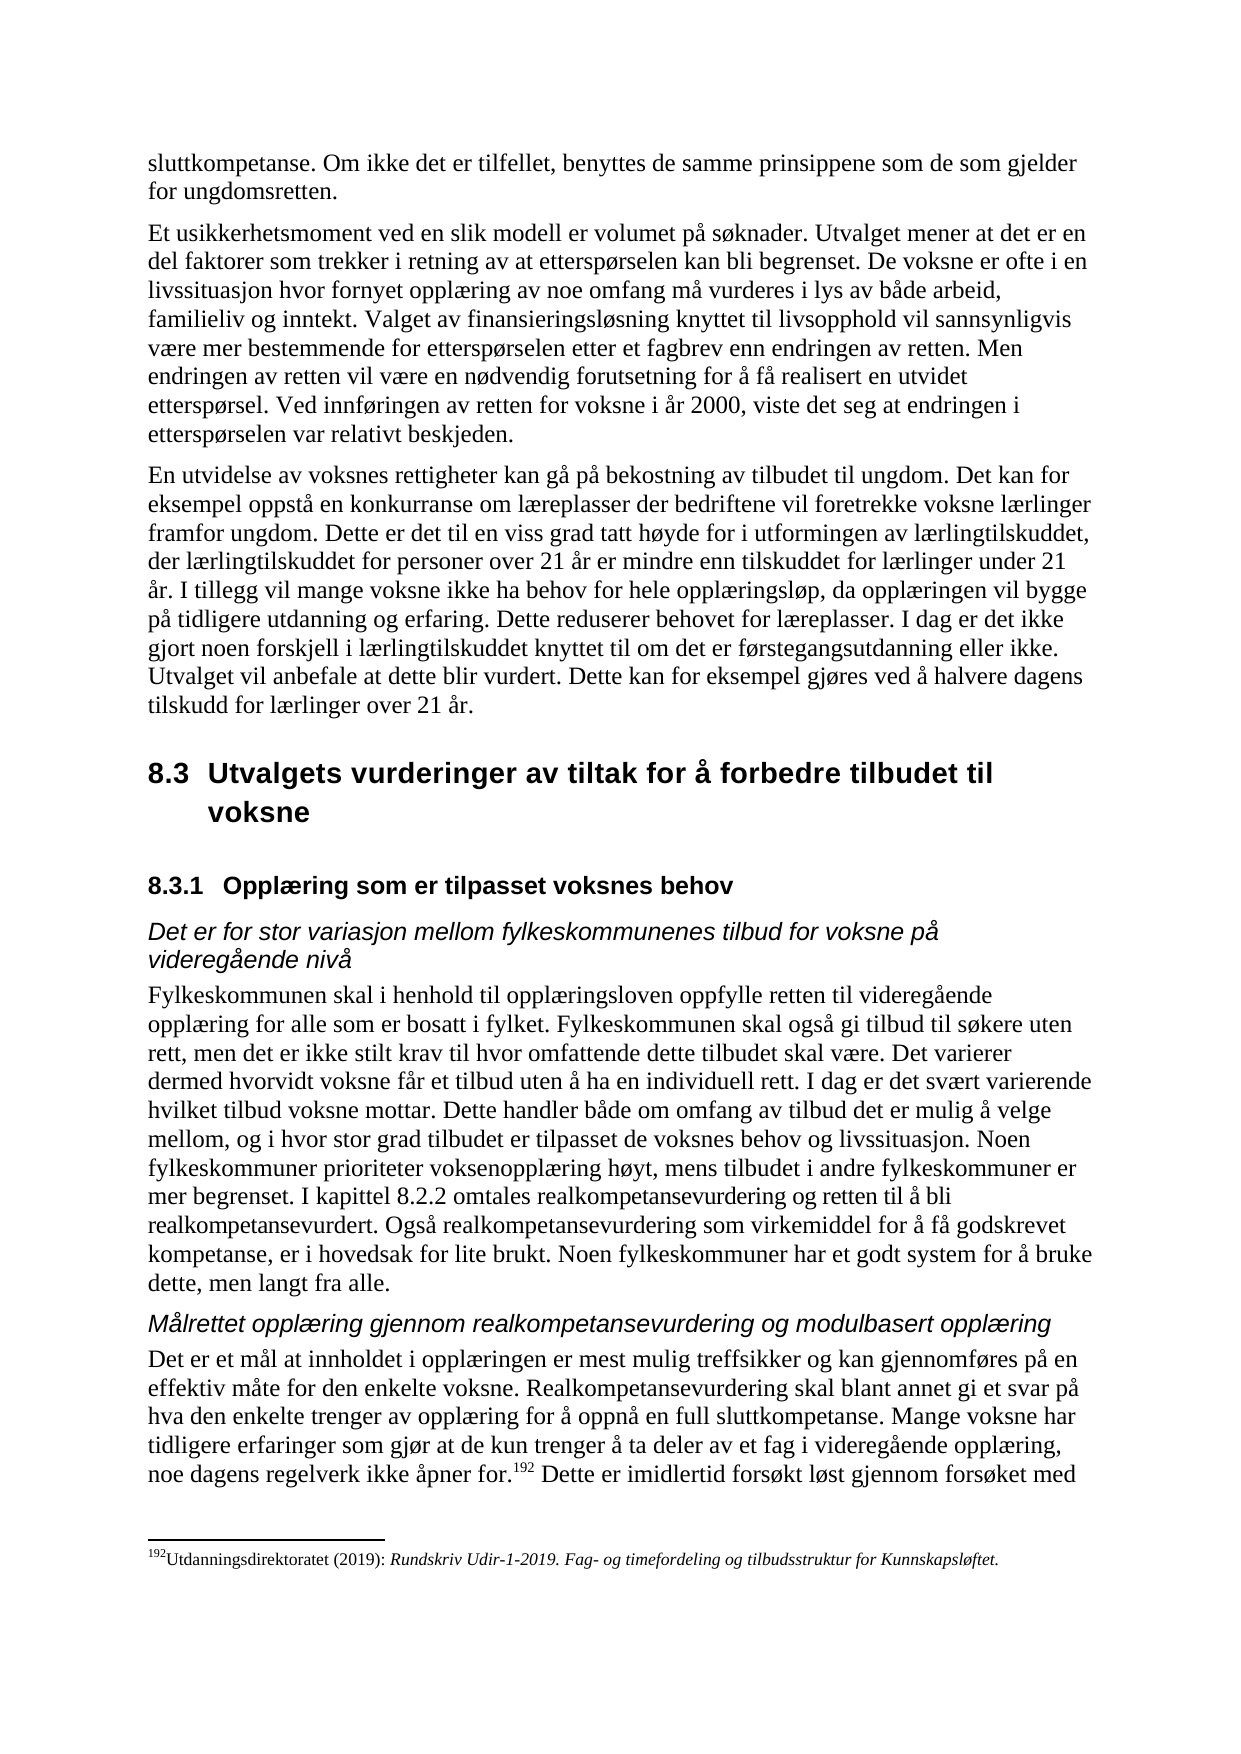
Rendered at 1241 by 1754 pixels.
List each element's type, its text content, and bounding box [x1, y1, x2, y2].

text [148, 148, 1093, 205]
subtitle Utvalgets vurderinger av tiltak for å forbedre tilbudet til voksne [148, 756, 1093, 828]
text Fylkeskommunen skal i henhold til opplæringsloven oppfylle retten til videregående opplæring for alle som er bosatt i fylket. Fylkeskommunen skal også gi tilbud til søkere uten rett, men det er ikke stilt krav til hvor omfattende dette tilbudet skal være. Det varierer dermed hvorvidt voksne får et tilbud uten å ha en individuell rett. I dag er det svært varierende hvilket tilbud voksne mottar. Dette handler både om omfang av tilbud det er mulig å velge mellom, og i hvor stor grad tilbudet er tilpasset de voksnes behov og livssituasjon. Noen fylkeskommuner prioriteter voksenopplæring høyt, mens tilbudet i andre fylkeskommuner er mer begrenset. I kapittel 8.2.2 omtales realkompetansevurdering og retten til å bli realkompetansevurdert. Også realkompetansevurdering som virkemiddel for å få godskrevet kompetanse, er i hovedsak for lite brukt. Noen fylkeskommuner har et godt system for å bruke dette, men langt fra alle. [148, 980, 1093, 1296]
text Et usikkerhetsmoment ved en slik modell er volumet på søknader. Utvalget mener at det er en del faktorer som trekker i retning av at etterspørselen kan bli begrenset. De voksne er ofte i en livssituasjon hvor fornyet opplæring av noe omfang må vurderes i lys av både arbeid, familieliv og inntekt. Valget av finansieringsløsning knyttet til livsopphold vil sannsynligvis være mer bestemmende for etterspørselen etter et fagbrev enn endringen av retten. Men endringen av retten vil være en nødvendig forutsetning for å få realisert en utvidet etterspørsel. Ved innføringen av retten for voksne i år 2000, viste det seg at endringen i etterspørselen var relativt beskjeden. [148, 218, 1093, 448]
text Målrettet opplæring gjennom realkompetansevurdering og modulbasert opplæring [148, 1309, 1093, 1338]
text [148, 1344, 1093, 1488]
subtitle Opplæring som er tilpasset voksnes behov [148, 871, 1093, 900]
text En utvidelse av voksnes rettigheter kan gå på bekostning av tilbudet til ungdom. Det kan for eksempel oppstå en konkurranse om læreplasser der bedriftene vil foretrekke voksne lærlinger framfor ungdom. Dette er det til en viss grad tatt høyde for i utformingen av lærlingtilskuddet, der lærlingtilskuddet for personer over 21 år er mindre enn tilskuddet for lærlinger under 21 år. I tillegg vil mange voksne ikke ha behov for hele opplæringsløp, da opplæringen vil bygge på tidligere utdanning og erfaring. Dette reduserer behovet for læreplasser. I dag er det ikke gjort noen forskjell i lærlingtilskuddet knyttet til om det er førstegangsutdanning eller ikke. Utvalget vil anbefale at dette blir vurdert. Dette kan for eksempel gjøres ved å halvere dagens tilskudd for lærlinger over 21 år. [148, 460, 1093, 719]
text Det er for stor variasjon mellom fylkeskommunenes tilbud for voksne på videregående nivå [148, 916, 1093, 974]
